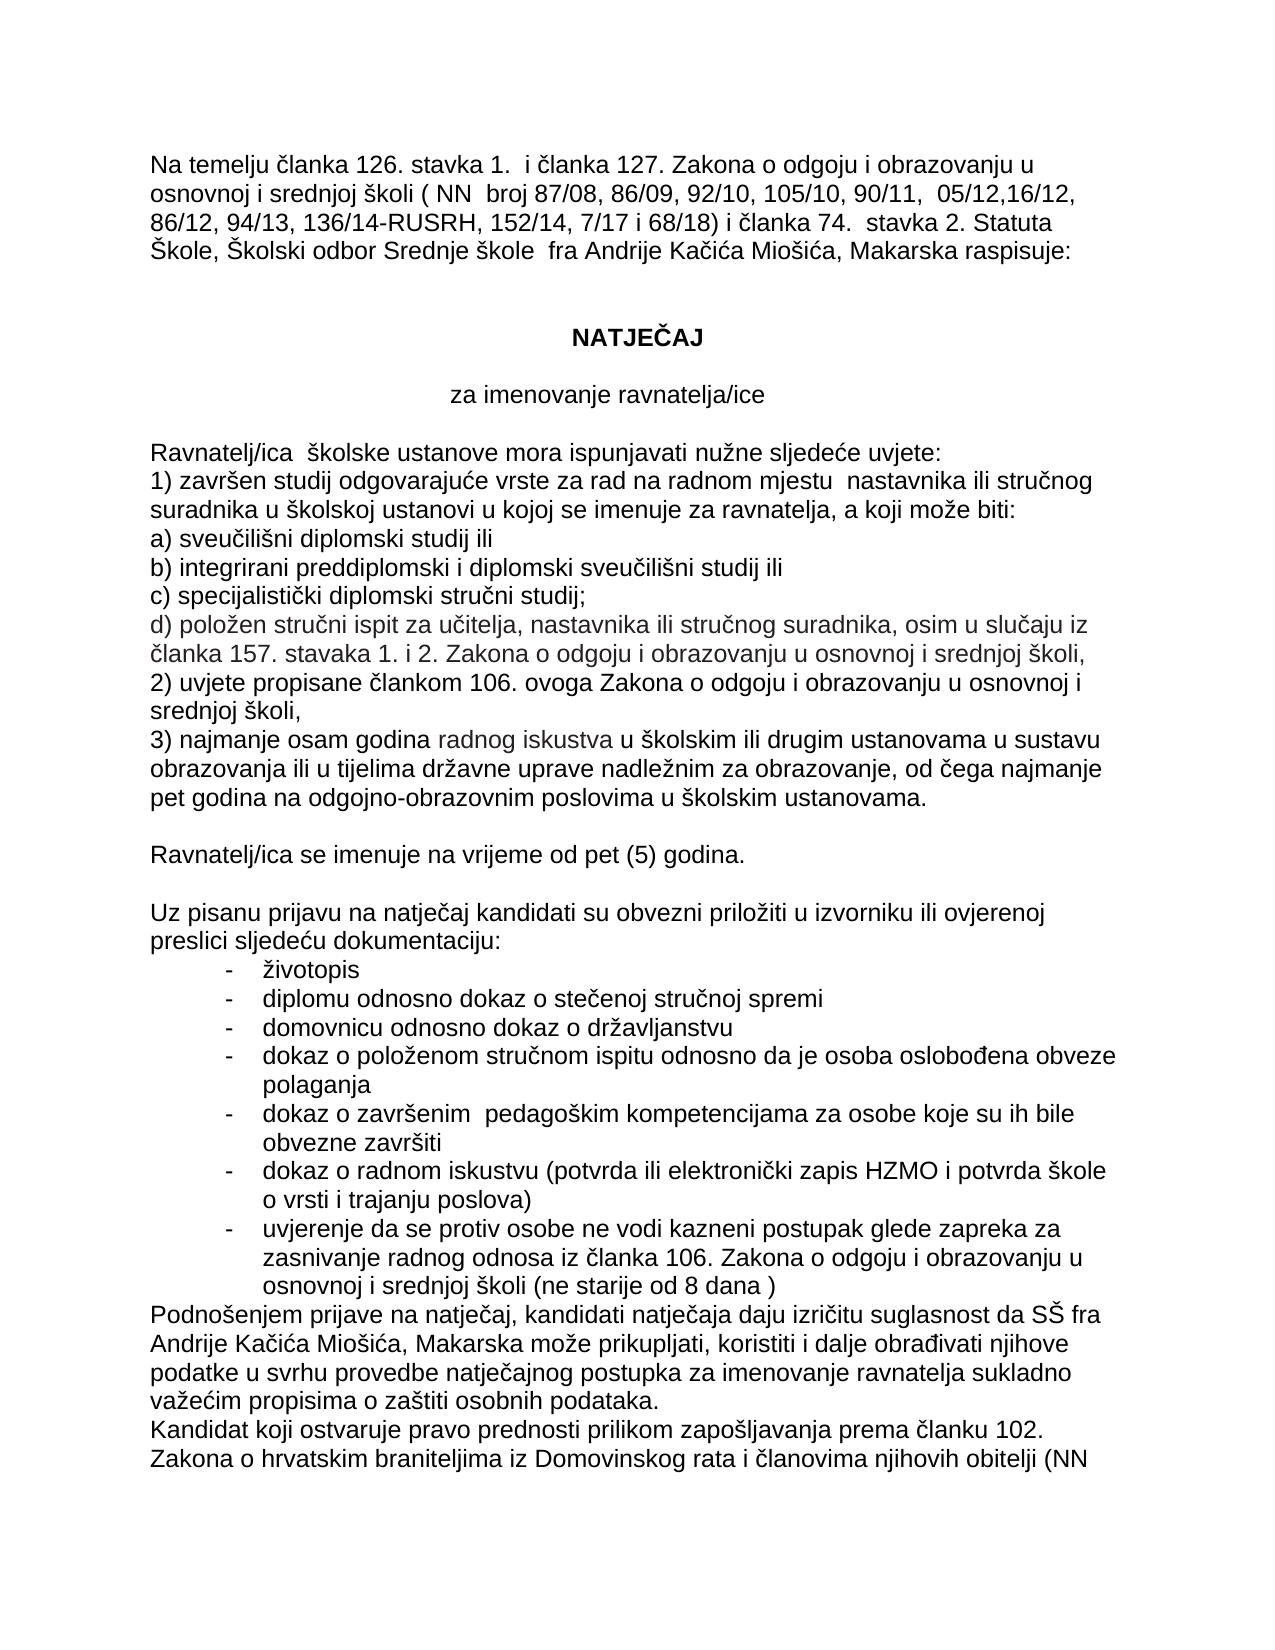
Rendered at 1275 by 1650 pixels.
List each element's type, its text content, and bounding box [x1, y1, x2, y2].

list životopis [225, 955, 1125, 984]
text Na temelju članka 126. stavka 1. i članka 127. Zakona o odgoju i obrazovanju u osnovnoj i srednjoj školi ( NN broj 87/08, 86/09, 92/10, 105/10, 90/11, 05/12,16/12, 86/12, 94/13, 136/14-RUSRH, 152/14, 7/17 i 68/18) i članka 74. stavka 2. Statuta Škole, Školski odbor Srednje škole fra Andrije Kačića Miošića, Makarska raspisuje: [150, 150, 1125, 265]
list dokaz o završenim pedagoškim kompetencijama za osobe koje su ih bile obvezne završiti [225, 1099, 1125, 1156]
list uvjerenje da se protiv osobe ne vodi kazneni postupak glede zapreka za zasnivanje radnog odnosa iz članka 106. Zakona o odgoju i obrazovanju u osnovnoj i srednjoj školi (ne starije od 8 dana ) [225, 1214, 1125, 1300]
list dokaz o položenom stručnom ispitu odnosno da je osoba oslobođena obveze polaganja [225, 1041, 1125, 1099]
list dokaz o radnom iskustvu (potvrda ili elektronički zapis HZMO i potvrda škole o vrsti i trajanju poslova) [225, 1156, 1125, 1214]
text NATJEČAJ [150, 322, 1125, 351]
text Uz pisanu prijavu na natječaj kandidati su obvezni priložiti u izvorniku ili ovjerenoj preslici sljedeću dokumentaciju: [150, 897, 1125, 955]
list diplomu odnosno dokaz o stečenoj stručnoj spremi [225, 984, 1125, 1012]
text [150, 1415, 1125, 1472]
text Ravnatelj/ica školske ustanove mora ispunjavati nužne sljedeće uvjete: 1) završen studij odgovarajuće vrste za rad na radnom mjestu nastavnika ili stručnog suradnika u školskoj ustanovi u kojoj se imenuje za ravnatelja, a koji može biti: a) sveučilišni diplomski studij ili b) integrirani preddiplomski i diplomski sveučilišni studij ili c) specijalistički diplomski stručni studij; d) položen stručni ispit za učitelja, nastavnika ili stručnog suradnika, osim u slučaju iz članka 157. stavaka 1. i 2. Zakona o odgoju i obrazovanju u osnovnoj i srednjoj školi, 2) uvjete propisane člankom 106. ovoga Zakona o odgoju i obrazovanju u osnovnoj i srednjoj školi, 3) najmanje osam godina radnog iskustva u školskim ili drugim ustanovama u sustavu obrazovanja ili u tijelima državne uprave nadležnim za obrazovanje, od čega najmanje pet godina na odgojno-obrazovnim poslovima u školskim ustanovama. [150, 437, 1125, 840]
text Ravnatelj/ica se imenuje na vrijeme od pet (5) godina. [150, 840, 1125, 869]
text za imenovanje ravnatelja/ice [375, 380, 1125, 409]
text Podnošenjem prijave na natječaj, kandidati natječaja daju izričitu suglasnost da SŠ fra Andrije Kačića Miošića, Makarska može prikupljati, koristiti i dalje obrađivati njihove podatke u svrhu provedbe natječajnog postupka za imenovanje ravnatelja sukladno važećim propisima o zaštiti osobnih podataka. [150, 1300, 1125, 1415]
list domovnicu odnosno dokaz o državljanstvu [225, 1012, 1125, 1041]
